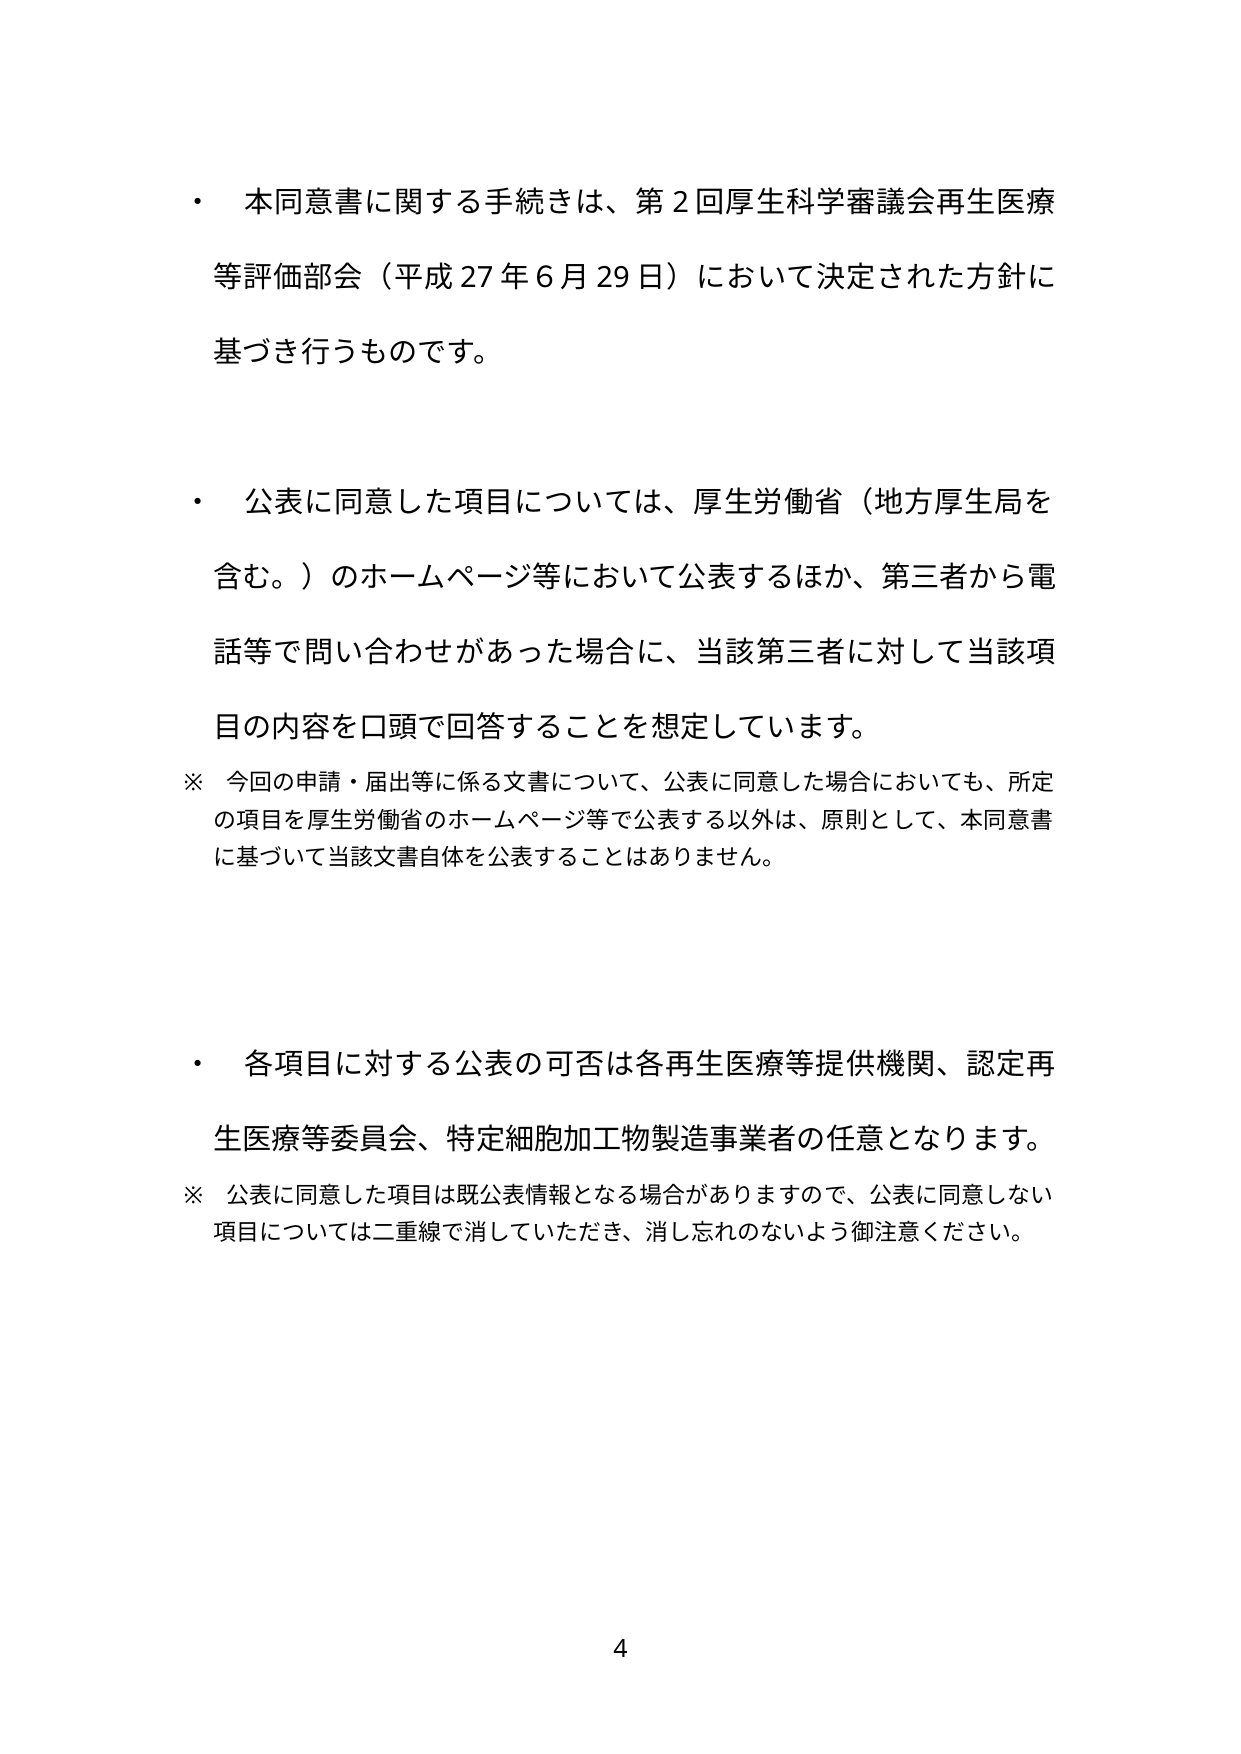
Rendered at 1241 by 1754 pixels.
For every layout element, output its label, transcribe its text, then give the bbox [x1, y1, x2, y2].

text ・ 各項目に対する公表の可否は各再生医療等提供機関、認定再生医療等委員会、特定細胞加工物製造事業者の任意となります。 [184, 1024, 1056, 1174]
text ※ 今回の申請・届出等に係る文書について、公表に同意した場合においても、所定の項目を厚生労働省のホームページ等で公表する以外は、原則として、本同意書に基づいて当該文書自体を公表することはありません。 [184, 762, 1056, 874]
text ※ 公表に同意した項目は既公表情報となる場合がありますので、公表に同意しない項目については二重線で消していただき、消し忘れのないよう御注意ください。 [184, 1174, 1056, 1249]
text ・ 本同意書に関する手続きは、第2回厚生科学審議会再生医療等評価部会（平成27年６月29日）において決定された方針に基づき行うものです。 [184, 162, 1056, 387]
text ・ 公表に同意した項目については、厚生労働省（地方厚生局を含む。）のホームページ等において公表するほか、第三者から電話等で問い合わせがあった場合に、当該第三者に対して当該項目の内容を口頭で回答することを想定しています。 [184, 462, 1056, 762]
